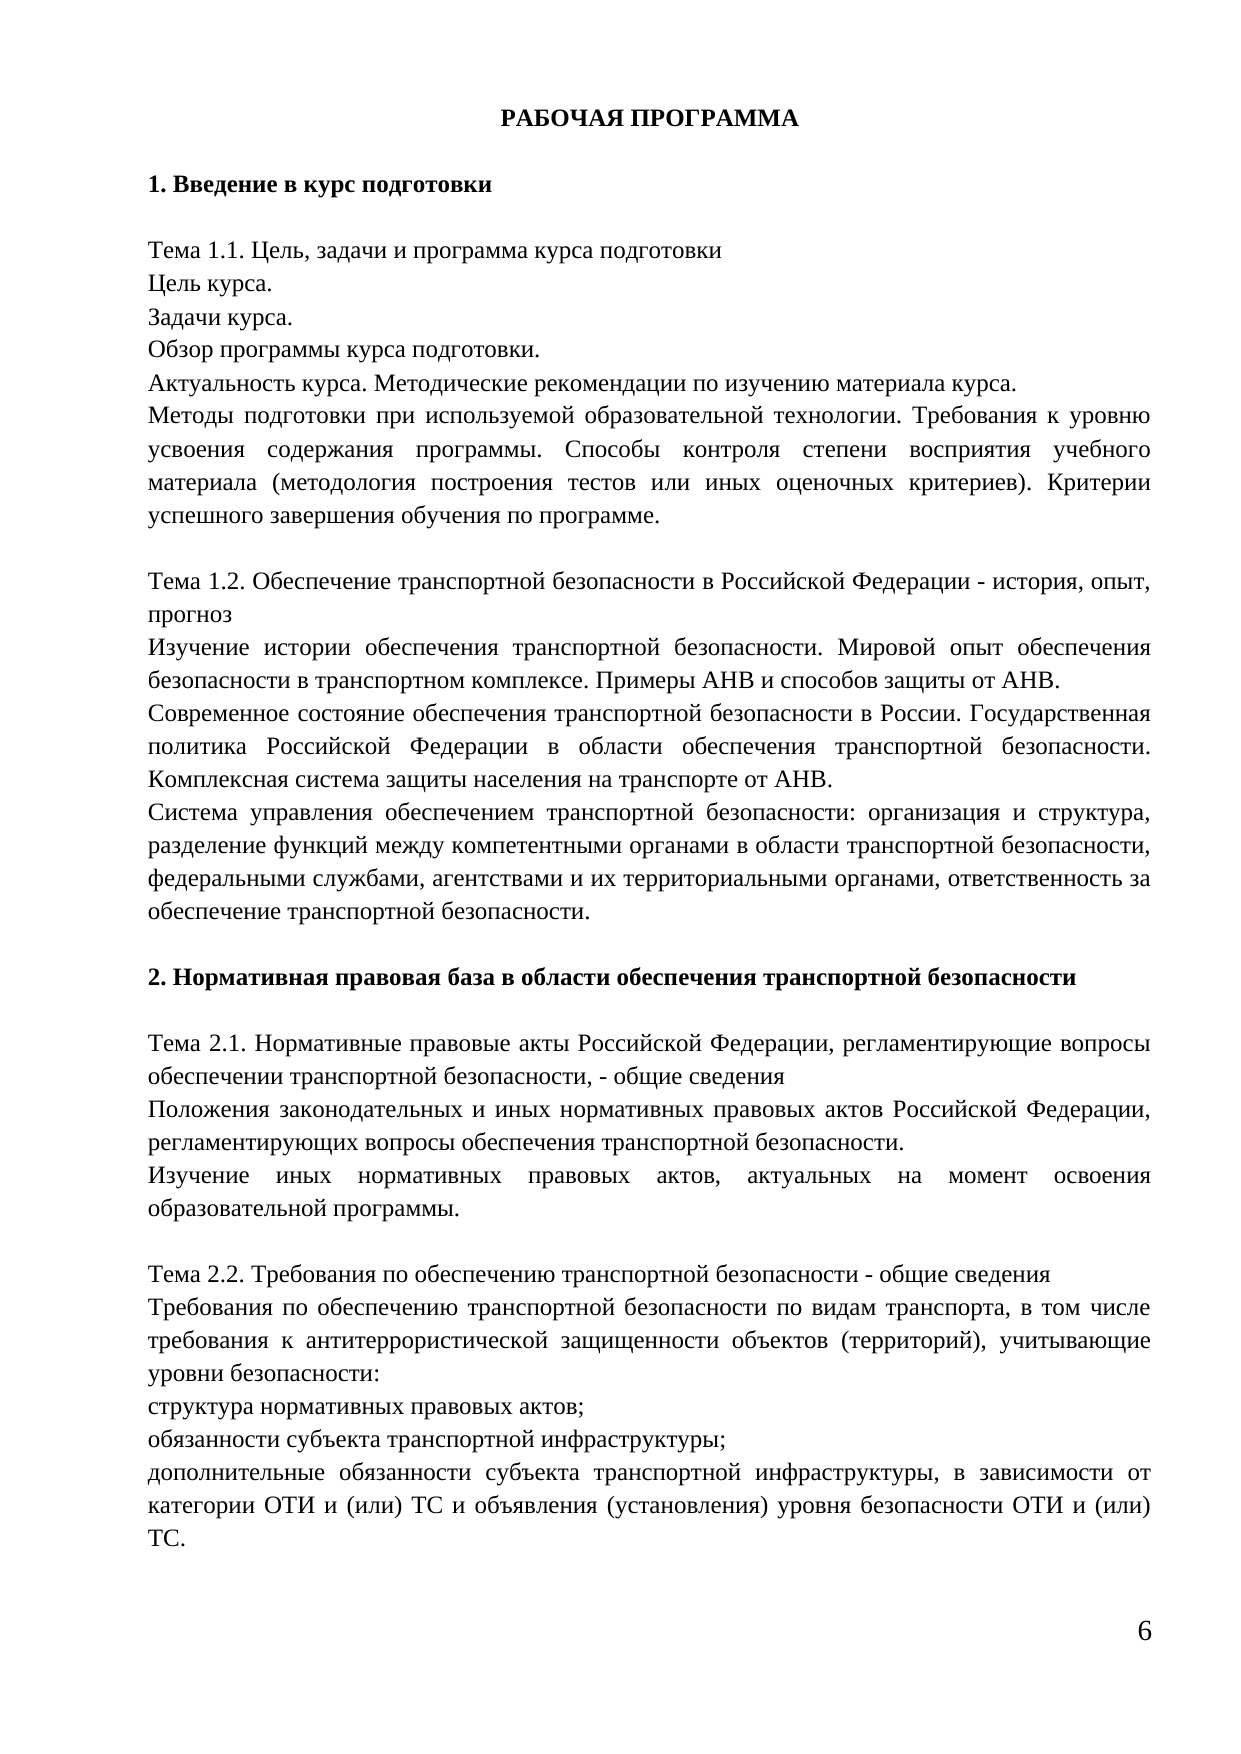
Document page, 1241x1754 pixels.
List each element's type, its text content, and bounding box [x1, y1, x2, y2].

text Система управления обеспечением транспортной безопасности: организация и структура, разделение функций между компетентными органами в области транспортной безопасности, федеральными службами, агентствами и их территориальными органами, ответственность за обеспечение транспортной безопасности. [148, 797, 1152, 925]
text Изучение истории обеспечения транспортной безопасности. Мировой опыт обеспечения безопасности в транспортном комплексе. Примеры АНВ и способов защиты от АНВ. [148, 632, 1152, 693]
text Методы подготовки при используемой образовательной технологии. Требования к уровню усвоения содержания программы. Способы контроля степени восприятия учебного материала (методология построения тестов или иных оценочных критериев). Критерии успешного завершения обучения по программе. [148, 401, 1152, 528]
text 2. Нормативная правовая база в области обеспечения транспортной безопасности [148, 962, 1152, 991]
text Положения законодательных и иных нормативных правовых актов Российской Федерации, регламентирующих вопросы обеспечения транспортной безопасности. [148, 1094, 1152, 1156]
text обязанности субъекта транспортной инфраструктуры; [148, 1424, 1152, 1453]
text дополнительные обязанности субъекта транспортной инфраструктуры, в зависимости от категории ОТИ и (или) ТС и объявления (установления) уровня безопасности ОТИ и (или) ТС. [148, 1457, 1152, 1552]
text Цель курса. [148, 268, 1152, 297]
text Задачи курса. [148, 302, 1152, 330]
text Тема 2.2. Требования по обеспечению транспортной безопасности - общие сведения [148, 1259, 1152, 1288]
text Актуальность курса. Методические рекомендации по изучению материала курса. [148, 368, 1152, 396]
text Тема 1.1. Цель, задачи и программа курса подготовки [148, 236, 1152, 264]
text Обзор программы курса подготовки. [148, 334, 1152, 363]
text структура нормативных правовых актов; [148, 1391, 1152, 1420]
text 1. Введение в курс подготовки [148, 169, 1152, 198]
text Тема 1.2. Обеспечение транспортной безопасности в Российской Федерации - история, опыт, прогноз [148, 566, 1152, 627]
text Изучение иных нормативных правовых актов, актуальных на момент освоения образовательной программы. [148, 1160, 1152, 1222]
text Требования по обеспечению транспортной безопасности по видам транспорта, в том числе требования к антитеррористической защищенности объектов (территорий), учитывающие уровни безопасности: [148, 1292, 1152, 1387]
text Современное состояние обеспечения транспортной безопасности в России. Государственная политика Российской Федерации в области обеспечения транспортной безопасности. Комплексная система защиты населения на транспорте от АНВ. [148, 698, 1152, 793]
text Тема 2.1. Нормативные правовые акты Российской Федерации, регламентирующие вопросы обеспечении транспортной безопасности, - общие сведения [148, 1028, 1152, 1090]
text РАБОЧАЯ ПРОГРАММА [148, 103, 1152, 132]
